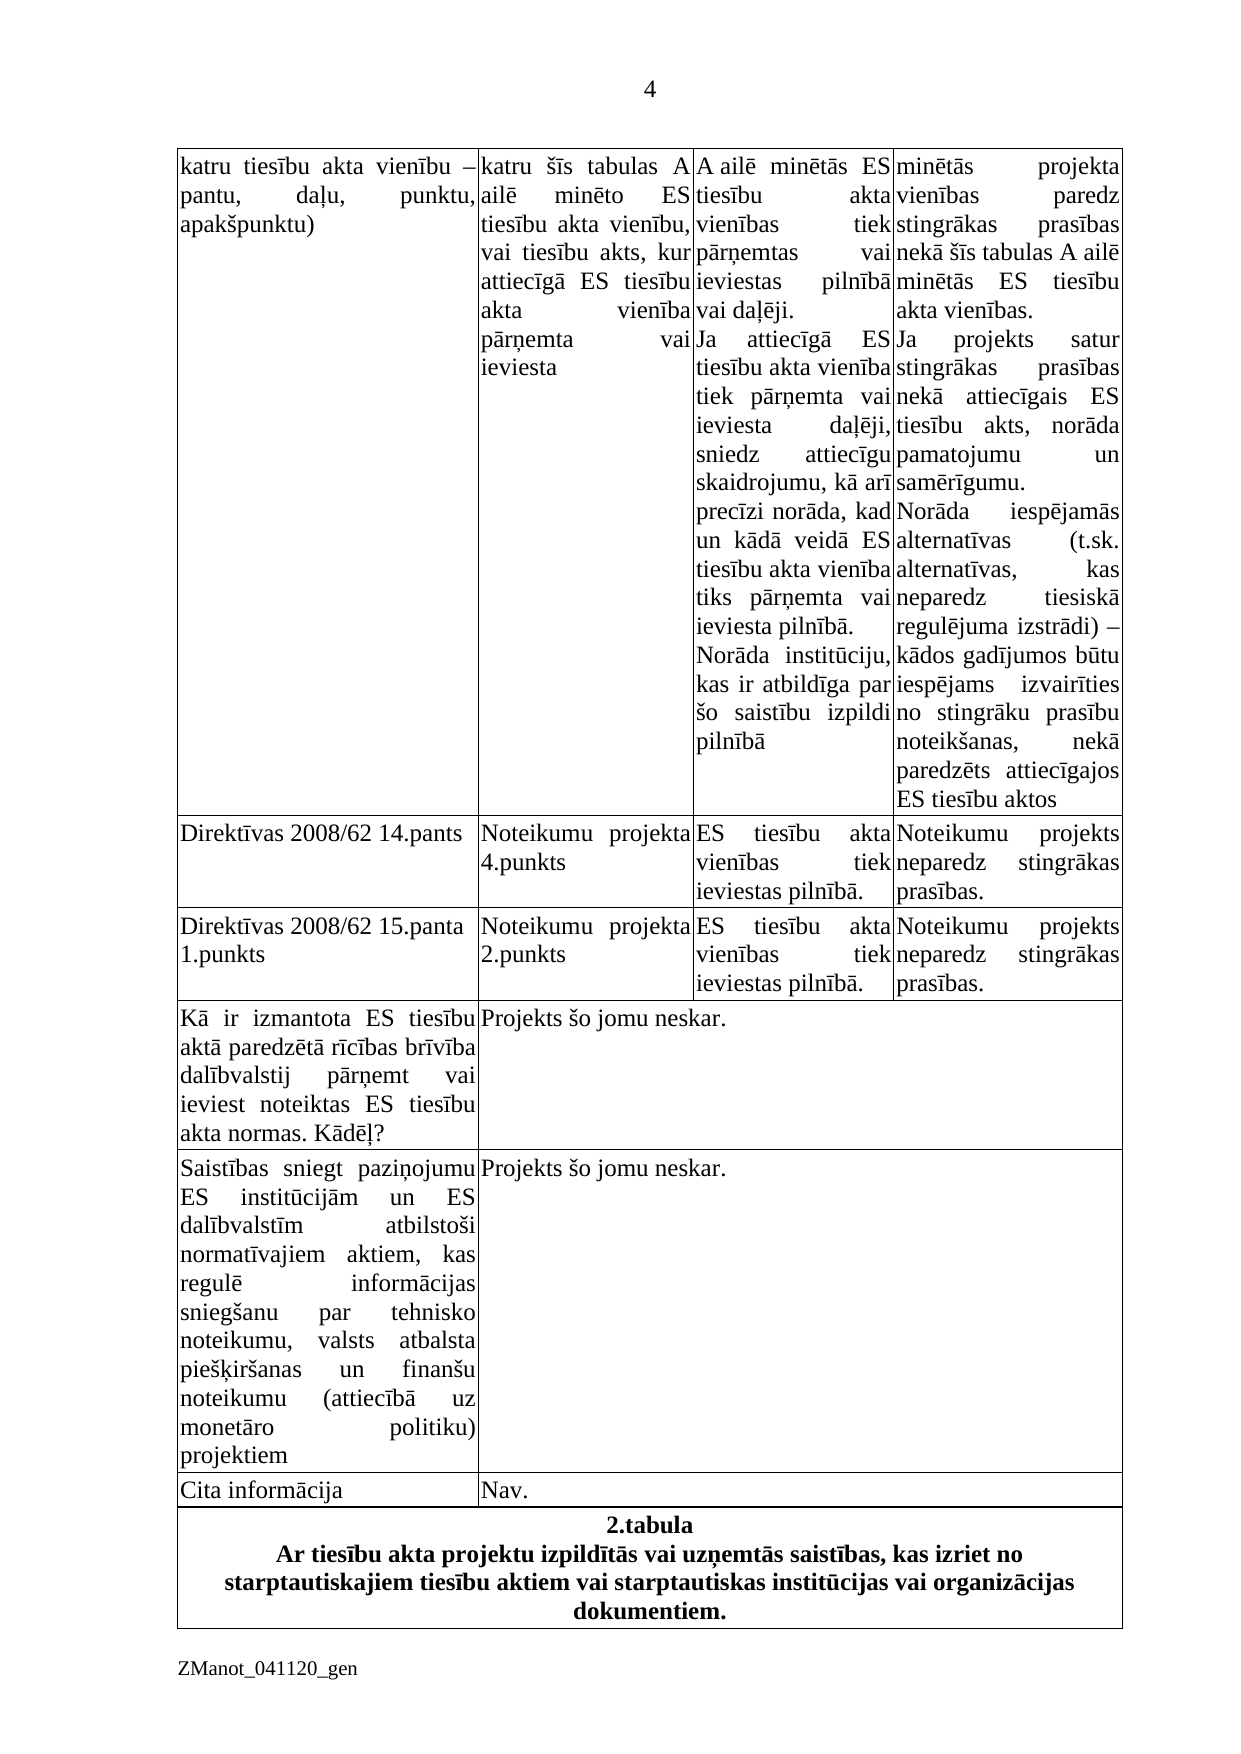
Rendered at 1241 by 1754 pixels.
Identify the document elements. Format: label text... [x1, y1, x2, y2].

table_cell Kā ir izmantota ES tiesību aktā paredzētā rīcības brīvība dalībvalstij pārņemt vai ieviest noteiktas ES tiesību akta normas. Kādēļ? [178, 1001, 478, 1149]
table_cell Cita informācija [178, 1473, 478, 1506]
table_cell Direktīvas 2008/62 14.pants [178, 816, 478, 907]
table_cell Noteikumu projekta 4.punkts [479, 816, 693, 907]
table_cell Projekts šo jomu neskar. [479, 1001, 1122, 1149]
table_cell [894, 149, 1122, 815]
table_cell Saistības sniegt paziņojumu ES institūcijām un ES dalībvalstīm atbilstoši normatīvajiem aktiem, kas regulē informācijas sniegšanu par tehnisko noteikumu, valsts atbalsta piešķiršanas un finanšu noteikumu (attiecībā uz monetāro politiku) projektiem [178, 1150, 478, 1472]
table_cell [178, 149, 478, 815]
table_cell Direktīvas 2008/62 15.panta 1.punkts [178, 908, 478, 999]
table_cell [178, 1508, 1122, 1627]
table_cell Nav. [479, 1473, 1122, 1506]
table_cell Noteikumu projekta 2.punkts [479, 908, 693, 999]
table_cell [479, 149, 693, 815]
table_cell Projekts šo jomu neskar. [479, 1150, 1122, 1472]
table_cell Noteikumu projekts neparedz stingrākas prasības. [894, 908, 1122, 999]
table_cell ES tiesību akta vienības tiek ieviestas pilnībā. [694, 816, 893, 907]
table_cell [694, 149, 893, 815]
table_cell Noteikumu projekts neparedz stingrākas prasības. [894, 816, 1122, 907]
table_cell ES tiesību akta vienības tiek ieviestas pilnībā. [694, 908, 893, 999]
